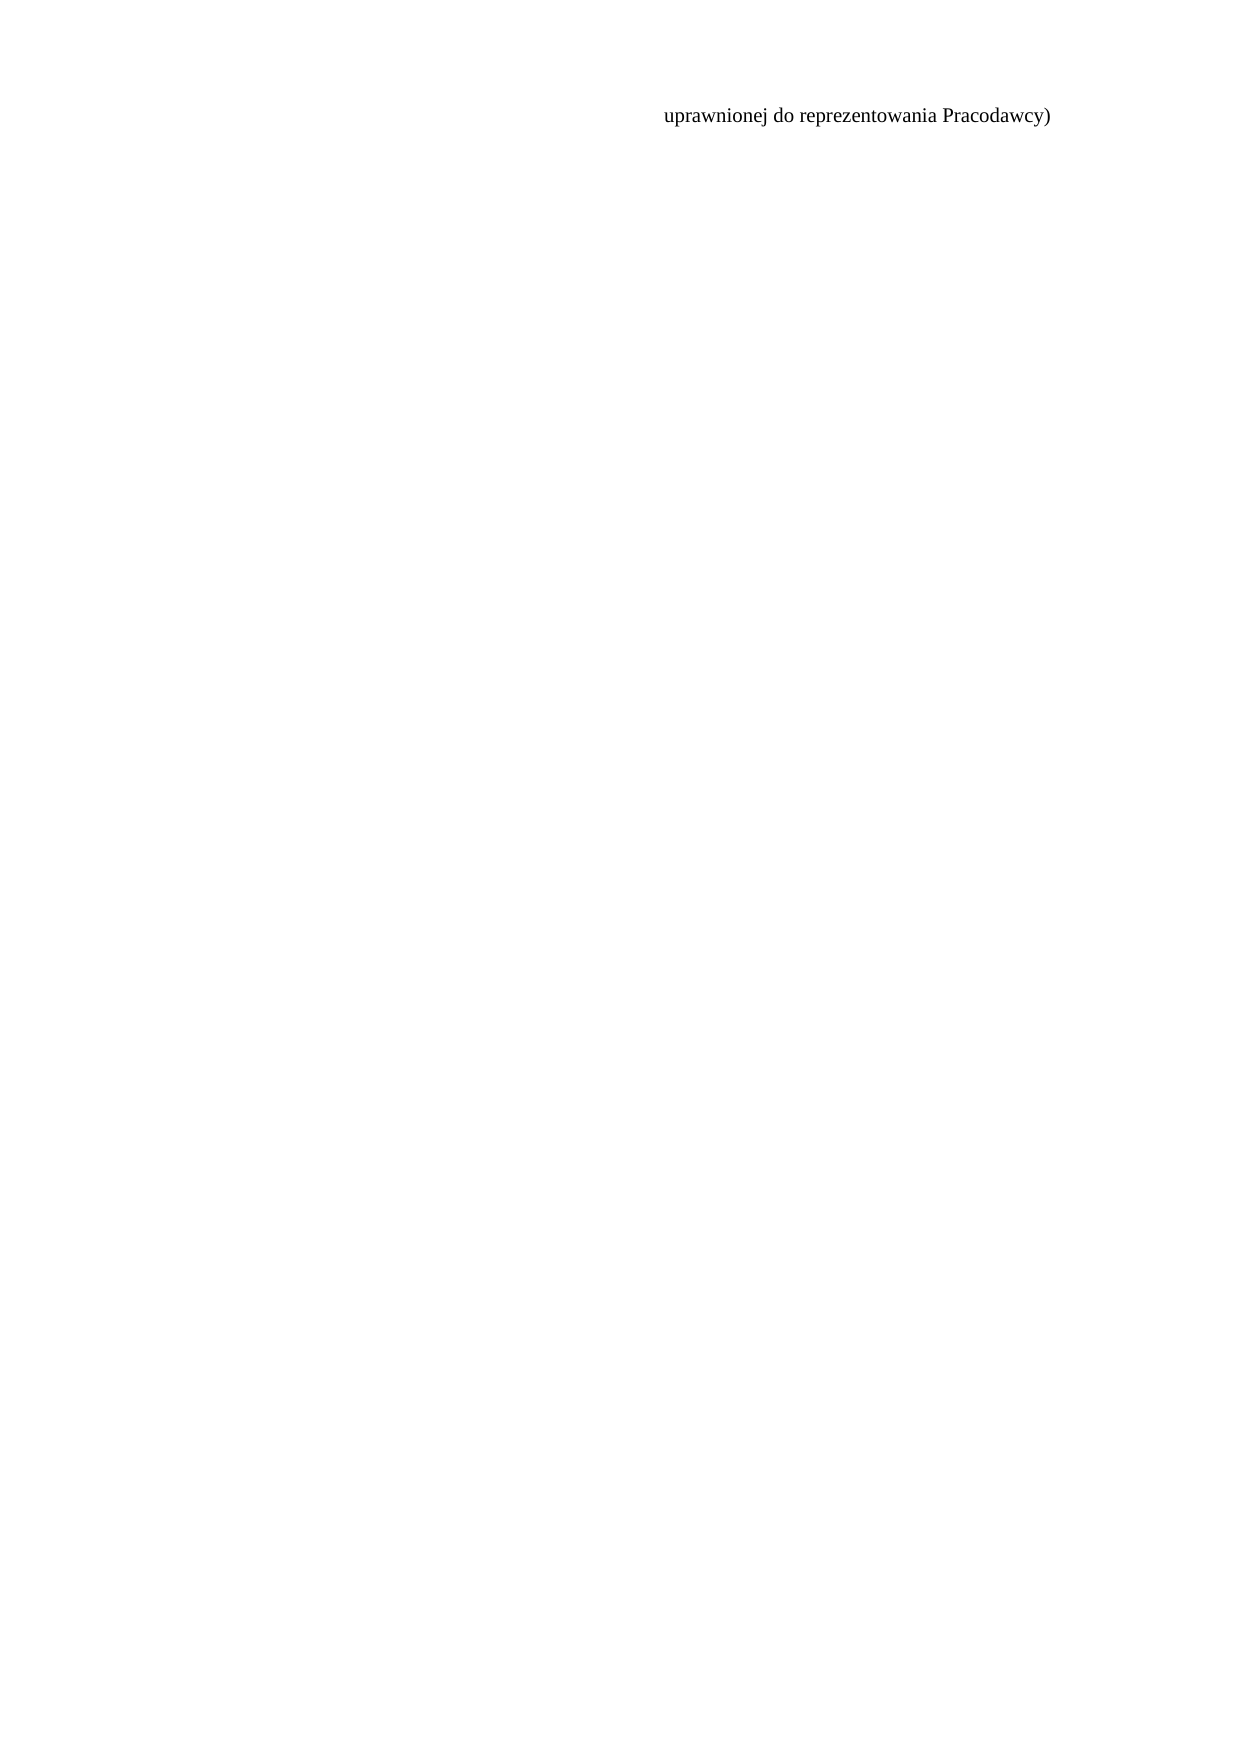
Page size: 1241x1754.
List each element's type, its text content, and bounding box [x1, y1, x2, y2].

text uprawnionej do reprezentowania Pracodawcy) [664, 103, 1093, 127]
